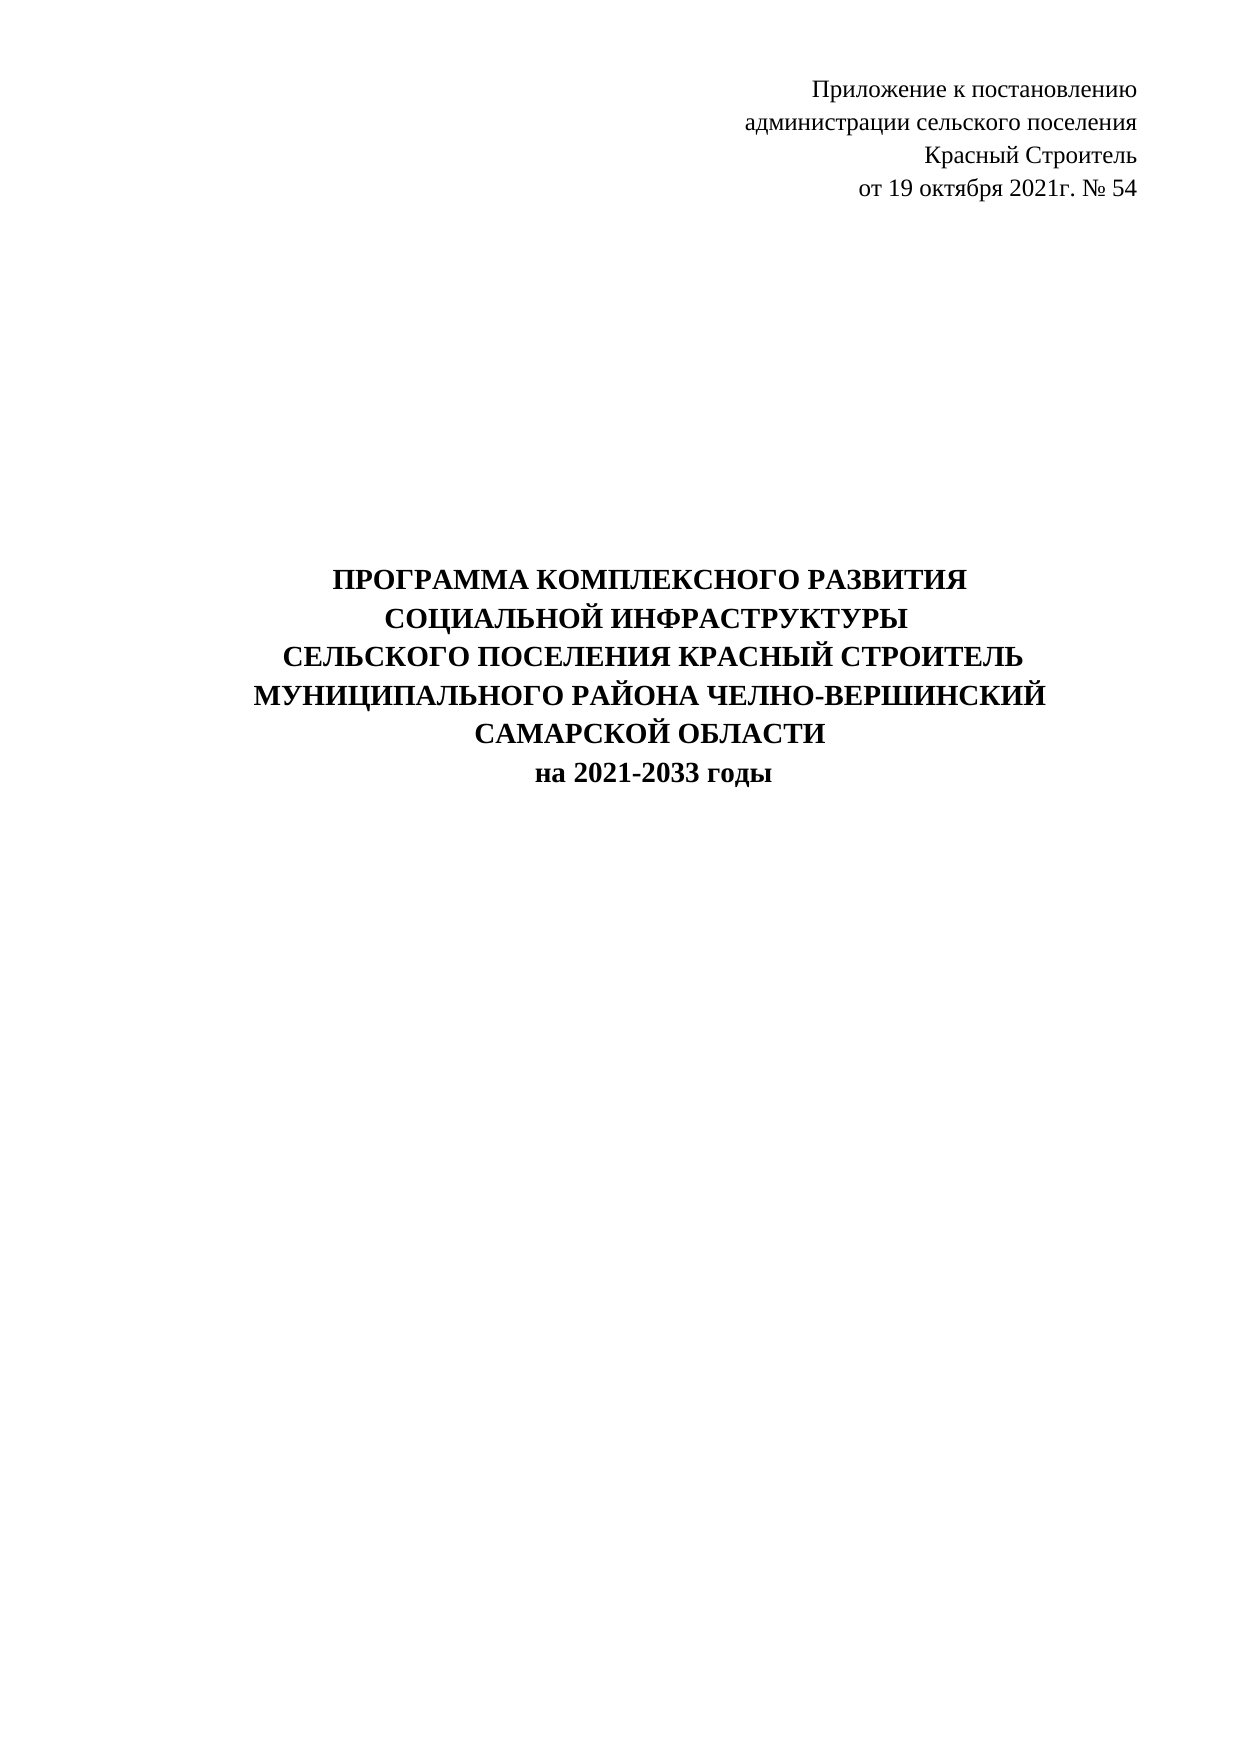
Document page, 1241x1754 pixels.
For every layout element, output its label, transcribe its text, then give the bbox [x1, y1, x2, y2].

text СОЦИАЛЬНОЙ ИНФРАСТРУКТУРЫ [162, 601, 1137, 634]
text Приложение к постановлению администрации сельского поселения Красный Строитель [709, 74, 1137, 169]
text от 19 октября 2021г. № 54 [709, 173, 1137, 202]
text ПРОГРАММА КОМПЛЕКСНОГО РАЗВИТИЯ [162, 562, 1137, 596]
text СЕЛЬСКОГО ПОСЕЛЕНИЯ КРАСНЫЙ СТРОИТЕЛЬ МУНИЦИПАЛЬНОГО РАЙОНА ЧЕЛНО-ВЕРШИНСКИЙ САМАРСКОЙ ОБЛАСТИ [162, 639, 1137, 750]
text на 2021-2033 годы [162, 755, 1137, 788]
